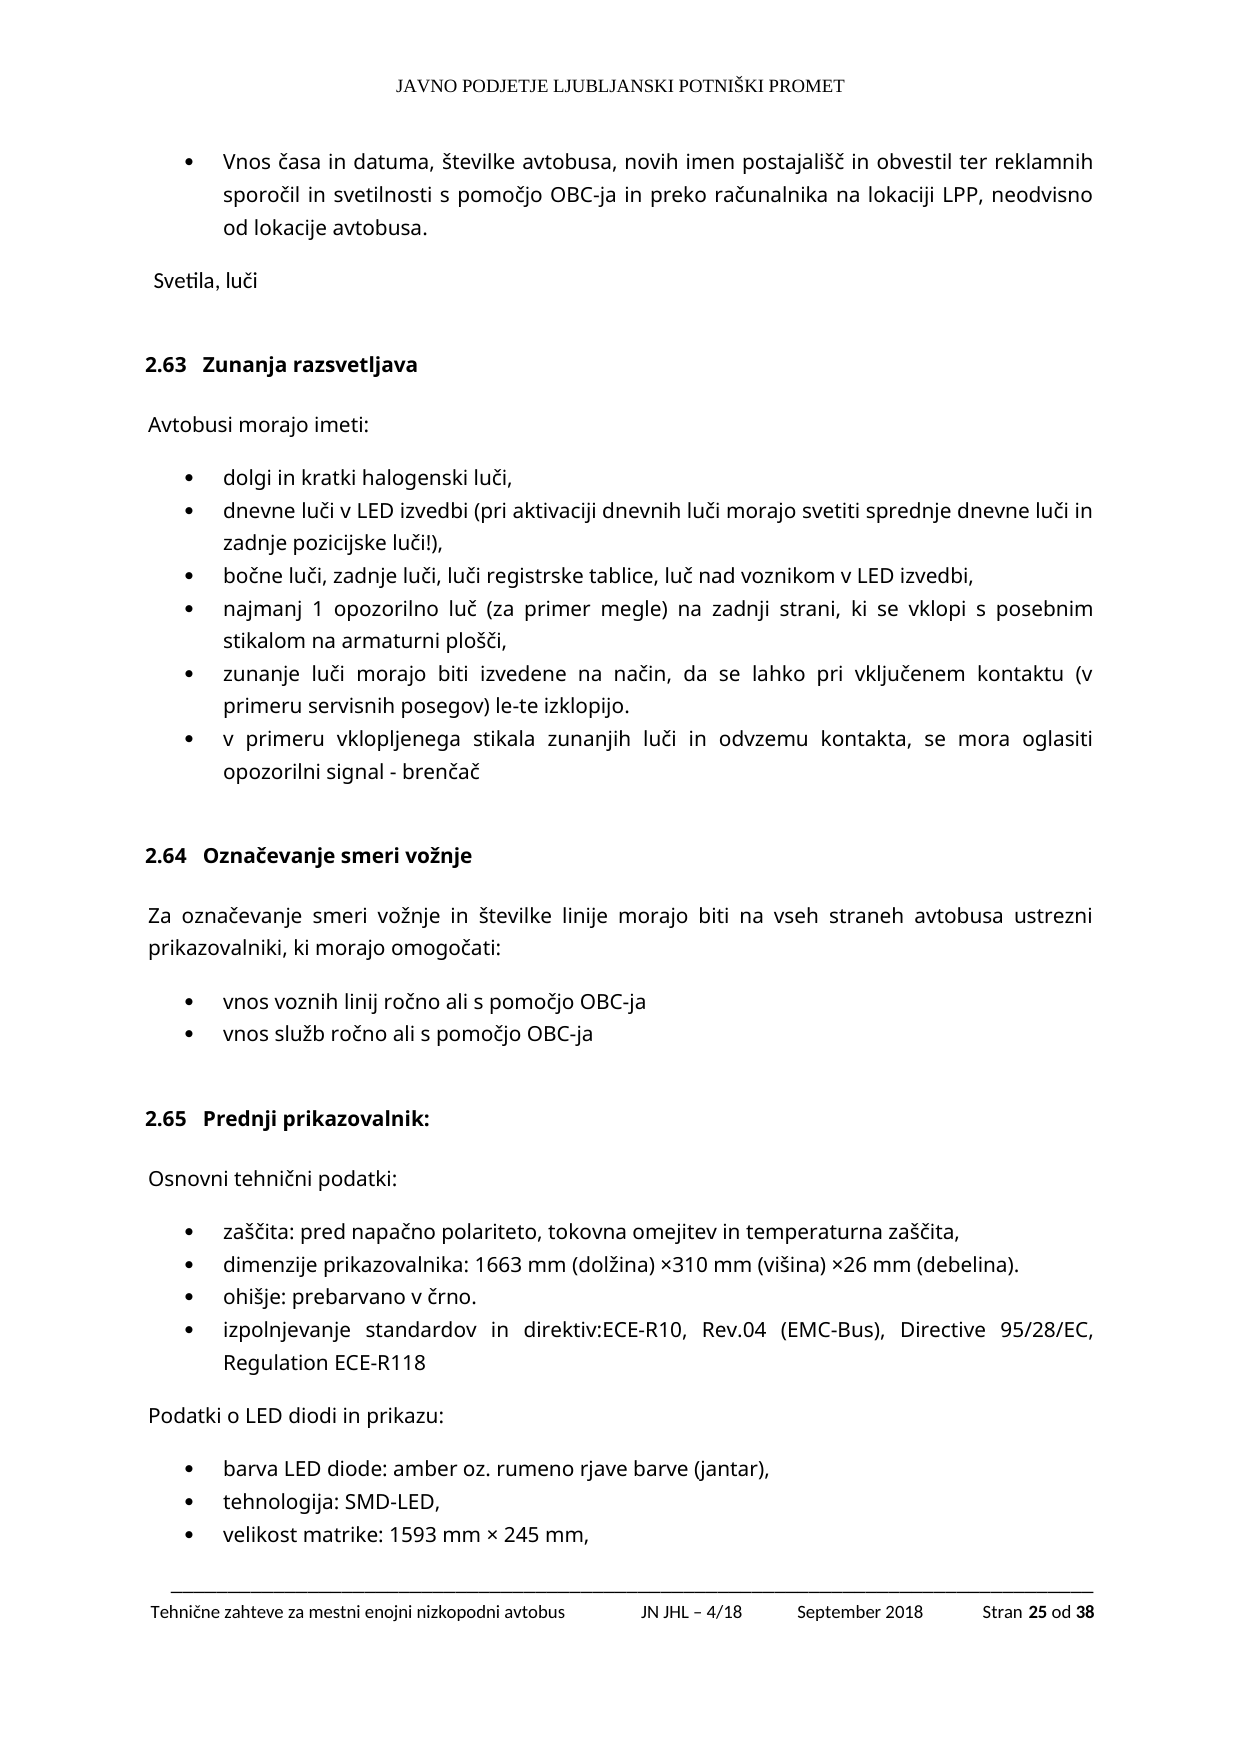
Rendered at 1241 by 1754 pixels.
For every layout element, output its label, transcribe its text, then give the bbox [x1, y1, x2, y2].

list dimenzije prikazovalnika: 1663 mm (dolžina) ×310 mm (višina) ×26 mm (debelina). [185, 1250, 1094, 1278]
list najmanj 1 opozorilno luč (za primer megle) na zadnji strani, ki se vklopi s posebnim stikalom na armaturni plošči, [185, 594, 1094, 655]
list v primeru vklopljenega stikala zunanjih luči in odvzemu kontakta, se mora oglasiti opozorilni signal - brenčač [185, 724, 1094, 785]
text Osnovni tehnični podatki: [148, 1164, 1094, 1192]
text Za označevanje smeri vožnje in številke linije morajo biti na vseh straneh avtobusa ustrezni prikazovalniki, ki morajo omogočati: [148, 901, 1094, 962]
list Vnos časa in datuma, številke avtobusa, novih imen postajališč in obvestil ter reklamnih sporočil in svetilnosti s pomočjo OBC-ja in preko računalnika na lokaciji LPP, neodvisno od lokacije avtobusa. [185, 147, 1094, 241]
list izpolnjevanje standardov in direktiv:ECE-R10, Rev.04 (EMC-Bus), Directive 95/28/EC, Regulation ECE-R118 [185, 1315, 1094, 1376]
list bočne luči, zadnje luči, luči registrske tablice, luč nad voznikom v LED izvedbi, [185, 561, 1094, 589]
list vnos služb ročno ali s pomočjo OBC-ja [185, 1019, 1094, 1048]
subtitle Zunanja razsvetljava [166, 352, 1094, 377]
text Podatki o LED diodi in prikazu: [148, 1401, 1094, 1429]
list dnevne luči v LED izvedbi (pri aktivaciji dnevnih luči morajo svetiti sprednje dnevne luči in zadnje pozicijske luči!), [185, 496, 1094, 557]
list vnos voznih linij ročno ali s pomočjo OBC-ja [185, 987, 1094, 1015]
list zunanje luči morajo biti izvedene na način, da se lahko pri vključenem kontaktu (v primeru servisnih posegov) le-te izklopijo. [185, 659, 1094, 720]
list tehnologija: SMD-LED, [185, 1487, 1094, 1516]
subtitle Označevanje smeri vožnje [166, 843, 1094, 868]
list barva LED diode: amber oz. rumeno rjave barve (jantar), [185, 1454, 1094, 1483]
list ohišje: prebarvano v črno. [185, 1282, 1094, 1311]
list dolgi in kratki halogenski luči, [185, 463, 1094, 492]
list velikost matrike: 1593 mm × 245 mm, [185, 1520, 1094, 1548]
subtitle Prednji prikazovalnik: [166, 1106, 1094, 1131]
text Svetila, luči [148, 266, 1094, 294]
text Avtobusi morajo imeti: [148, 410, 1094, 438]
list zaščita: pred napačno polariteto, tokovna omejitev in temperaturna zaščita, [185, 1217, 1094, 1246]
